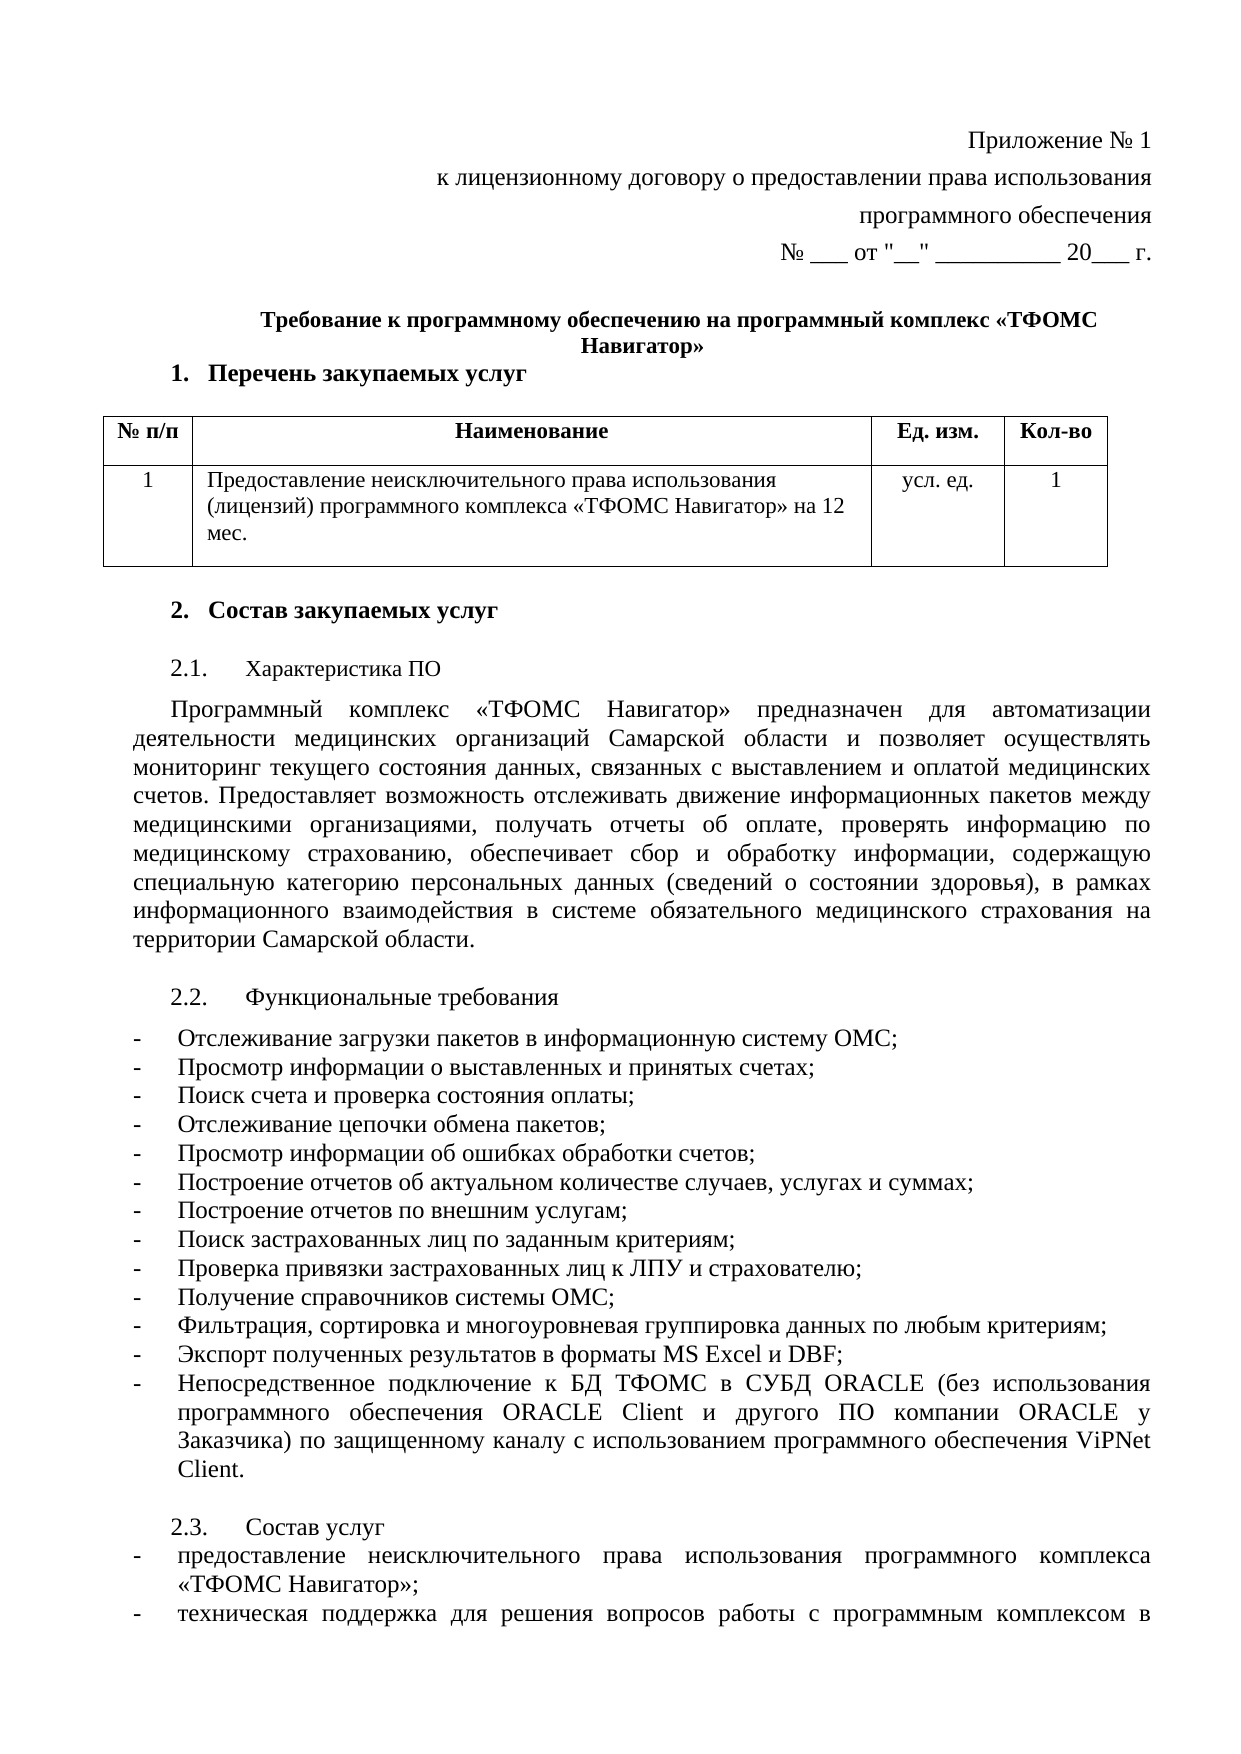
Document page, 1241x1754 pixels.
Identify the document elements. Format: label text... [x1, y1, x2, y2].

list Состав закупаемых услуг [170, 596, 1152, 624]
list Построение отчетов об актуальном количестве случаев, услугах и суммах; [133, 1167, 1152, 1196]
list Характеристика ПО [170, 653, 1152, 682]
table_header Наименование [193, 417, 871, 465]
table_cell Предоставление неисключительного права использования (лицензий) программного комплекса «ТФОМС Навигатор» на 12 мес. [193, 466, 871, 566]
text Требование к программному обеспечению на программный комплекс «ТФОМС Навигатор» [133, 306, 1152, 358]
list Проверка привязки застрахованных лиц к ЛПУ и страхователю; [133, 1253, 1152, 1282]
list Состав услуг [170, 1512, 1152, 1541]
list Непосредственное подключение к БД ТФОМС в СУБД ORACLE (без использования программного обеспечения ORACLE Client и другого ПО компании ORACLE у Заказчика) по защищенному каналу с использованием программного обеспечения ViPNet Client. [133, 1368, 1152, 1483]
list Просмотр информации об ошибках обработки счетов; [133, 1138, 1152, 1167]
table_header Ед. изм. [872, 417, 1004, 465]
list Просмотр информации о выставленных и принятых счетах; [133, 1052, 1152, 1081]
list Экспорт полученных результатов в форматы MS Excel и DBF; [133, 1339, 1152, 1368]
text Программный комплекс «ТФОМС Навигатор» предназначен для автоматизации деятельности медицинских организаций Самарской области и позволяет осуществлять мониторинг текущего состояния данных, связанных с выставлением и оплатой медицинских счетов. Предоставляет возможность отслеживать движение информационных пакетов между медицинскими организациями, получать отчеты об оплате, проверять информацию по медицинскому страхованию, обеспечивает сбор и обработку информации, содержащую специальную категорию персональных данных (сведений о состоянии здоровья), в рамках информационного взаимодействия в системе обязательного медицинского страхования на территории Самарской области. [133, 694, 1152, 953]
table_cell 1 [1005, 466, 1107, 566]
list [133, 1598, 1152, 1627]
list Построение отчетов по внешним услугам; [133, 1196, 1152, 1224]
list Фильтрация, сортировка и многоуровневая группировка данных по любым критериям; [133, 1311, 1152, 1339]
table_cell 1 [104, 466, 192, 566]
text программного обеспечения [133, 193, 1152, 231]
list Перечень закупаемых услуг [170, 358, 1152, 387]
text Приложение № 1 [133, 118, 1152, 156]
list Отслеживание цепочки обмена пакетов; [133, 1109, 1152, 1138]
text к лицензионному договору о предоставлении права использования [133, 156, 1152, 193]
table_header № п/п [104, 417, 192, 465]
list Отслеживание загрузки пакетов в информационную систему ОМС; [133, 1023, 1152, 1052]
text № ___ от "__" __________ 20___ г. [133, 231, 1152, 268]
table_header Кол-во [1005, 417, 1107, 465]
list Поиск счета и проверка состояния оплаты; [133, 1081, 1152, 1109]
list предоставление неисключительного права использования программного комплекса «ТФОМС Навигатор»; [133, 1541, 1152, 1598]
list Поиск застрахованных лиц по заданным критериям; [133, 1224, 1152, 1253]
table_cell усл. ед. [872, 466, 1004, 566]
list Получение справочников системы ОМС; [133, 1282, 1152, 1311]
list Функциональные требования [170, 982, 1152, 1011]
